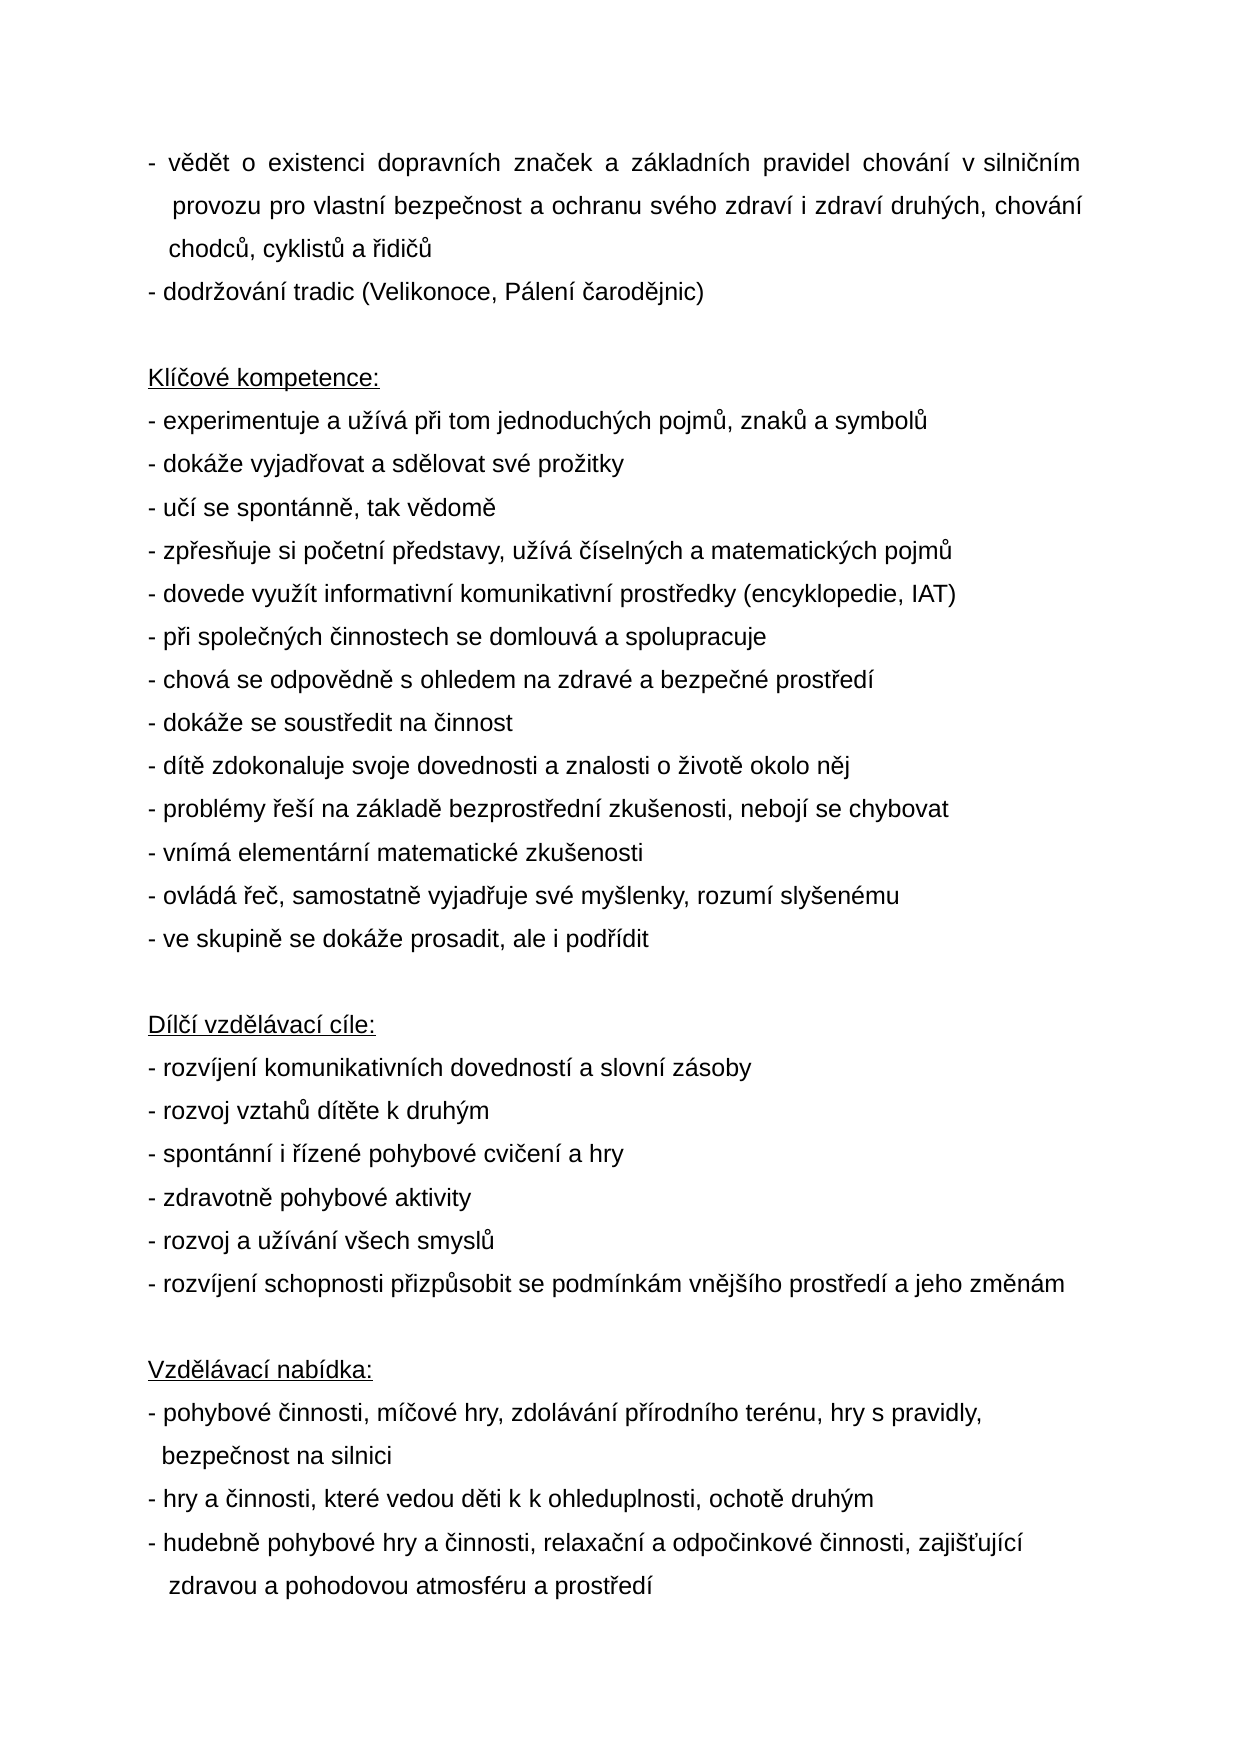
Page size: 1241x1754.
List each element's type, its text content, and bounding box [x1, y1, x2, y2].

text - při společných činnostech se domlouvá a spolupracuje [148, 622, 1093, 651]
text - dokáže vyjadřovat a sdělovat své prožitky [148, 449, 1093, 478]
text - ve skupině se dokáže prosadit, ale i podřídit [148, 924, 1093, 953]
text - učí se spontánně, tak vědomě [148, 493, 1093, 521]
text - dodržování tradic (Velikonoce, Pálení čarodějnic) [148, 277, 1093, 306]
text - hry a činnosti, které vedou děti k k ohleduplnosti, ochotě druhým [148, 1484, 1093, 1513]
text - rozvíjení komunikativních dovedností a slovní zásoby [148, 1053, 1093, 1082]
text - chová se odpovědně s ohledem na zdravé a bezpečné prostředí [148, 665, 1093, 694]
text Dílčí vzdělávací cíle: [148, 1010, 1093, 1039]
text - zdravotně pohybové aktivity [148, 1183, 1093, 1211]
text - spontánní i řízené pohybové cvičení a hry [148, 1139, 1093, 1168]
text - hudebně pohybové hry a činnosti, relaxační a odpočinkové činnosti, zajišťující zdravou a pohodovou atmosféru a prostředí [148, 1528, 1093, 1599]
text - problémy řeší na základě bezprostřední zkušenosti, nebojí se chybovat [148, 794, 1093, 823]
text - vnímá elementární matematické zkušenosti [148, 838, 1093, 866]
text - zpřesňuje si početní představy, užívá číselných a matematických pojmů [148, 536, 1093, 564]
text - rozvoj a užívání všech smyslů [148, 1226, 1093, 1254]
text - dovede využít informativní komunikativní prostředky (encyklopedie, IAT) [148, 579, 1093, 608]
text - dokáže se soustředit na činnost [148, 708, 1093, 737]
text - dítě zdokonaluje svoje dovednosti a znalosti o životě okolo něj [148, 751, 1093, 780]
text - vědět o existenci dopravních značek a základních pravidel chování v silničním provozu pro vlastní bezpečnost a ochranu svého zdraví i zdraví druhých, chování chodců, cyklistů a řidičů [148, 148, 1093, 263]
text Vzdělávací nabídka: [148, 1355, 1093, 1384]
text - experimentuje a užívá při tom jednoduchých pojmů, znaků a symbolů [148, 406, 1093, 435]
text - pohybové činnosti, míčové hry, zdolávání přírodního terénu, hry s pravidly, bezpečnost na silnici [148, 1398, 1093, 1470]
text Klíčové kompetence: [148, 363, 1093, 392]
text - rozvoj vztahů dítěte k druhým [148, 1096, 1093, 1125]
text - rozvíjení schopnosti přizpůsobit se podmínkám vnějšího prostředí a jeho změnám [148, 1269, 1093, 1298]
text - ovládá řeč, samostatně vyjadřuje své myšlenky, rozumí slyšenému [148, 881, 1093, 909]
